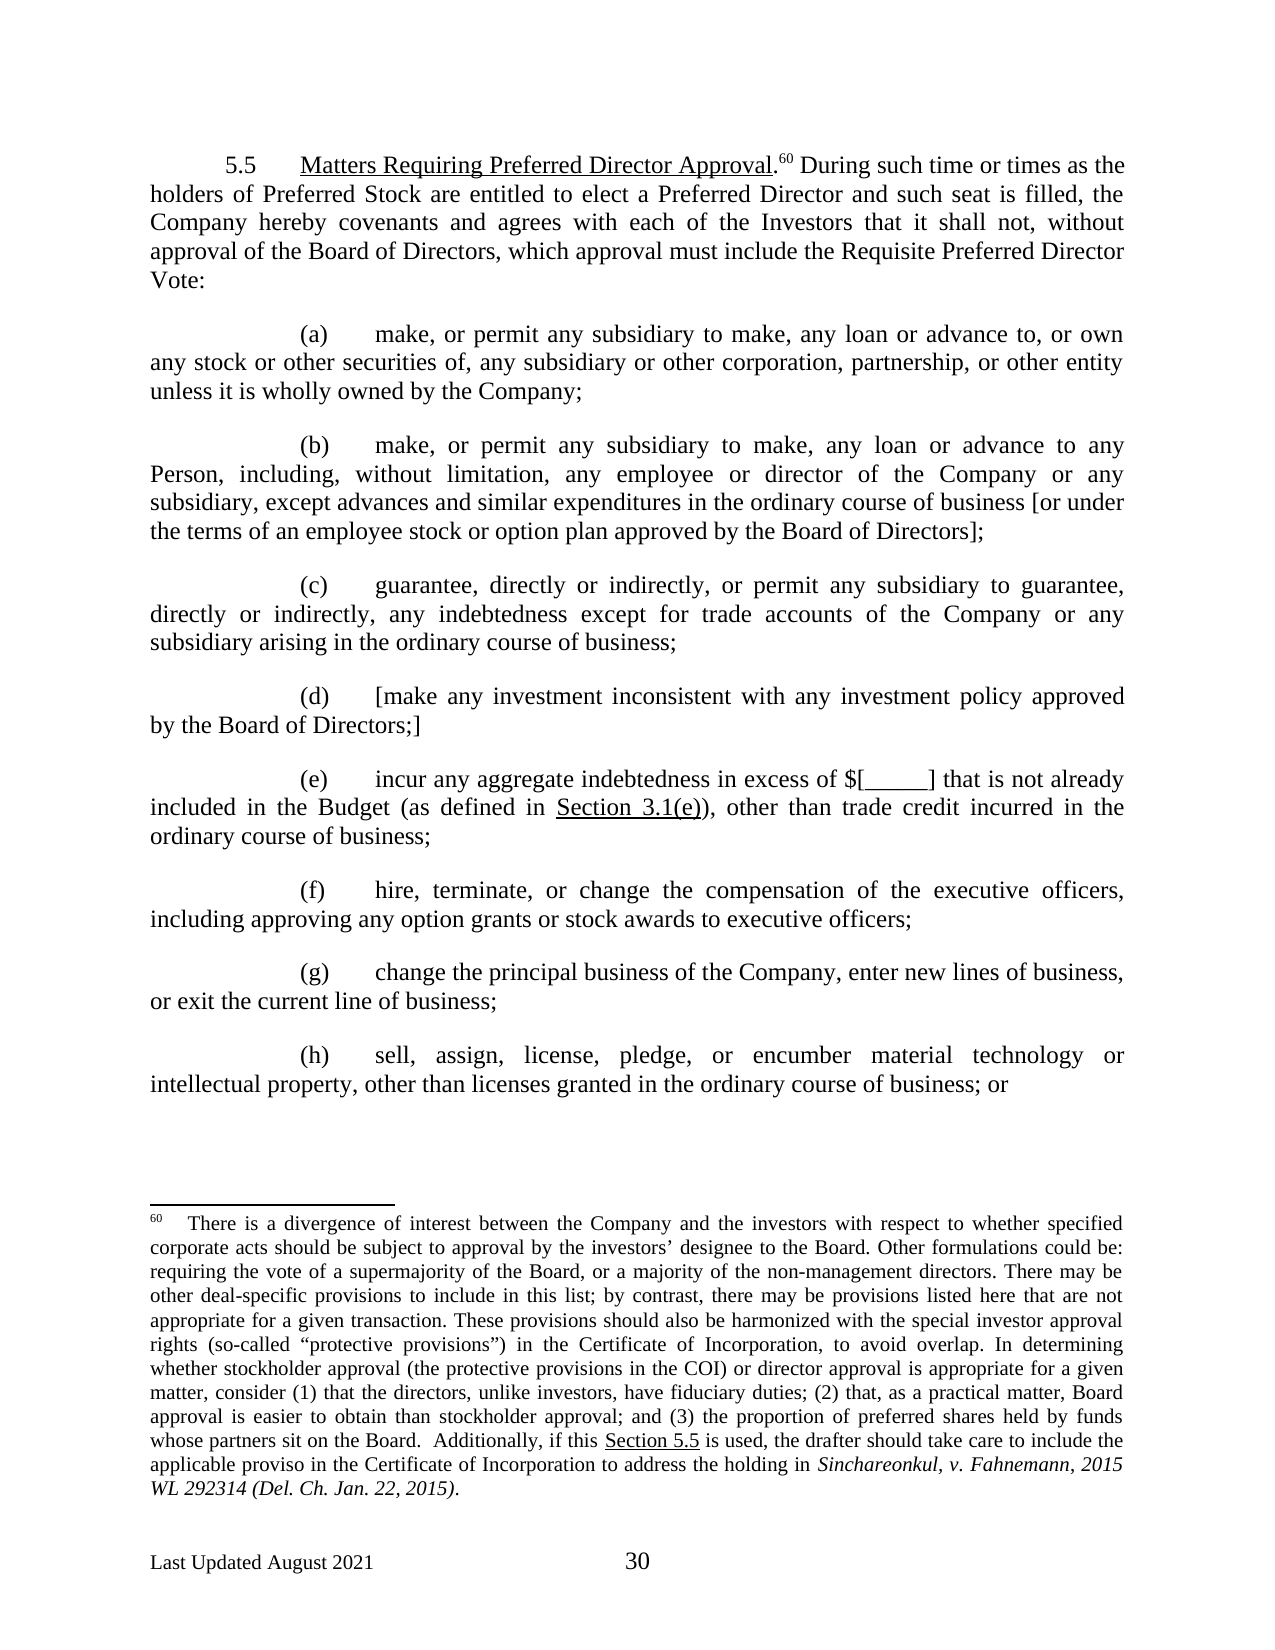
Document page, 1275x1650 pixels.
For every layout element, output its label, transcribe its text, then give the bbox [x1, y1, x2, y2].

subtitle make, or permit any subsidiary to make, any loan or advance to, or own any stock or other securities of, any subsidiary or other corporation, partnership, or other entity unless it is wholly owned by the Company; [150, 319, 1125, 405]
subtitle make, or permit any subsidiary to make, any loan or advance to any Person, including, without limitation, any employee or director of the Company or any subsidiary, except advances and similar expenditures in the ordinary course of business [or under the terms of an employee stock or option plan approved by the Board of Directors]; [150, 430, 1125, 545]
subtitle sell, assign, license, pledge, or encumber material technology or intellectual property, other than licenses granted in the ordinary course of business; or [150, 1040, 1125, 1097]
subtitle change the principal business of the Company, enter new lines of business, or exit the current line of business; [150, 957, 1125, 1015]
subtitle Matters Requiring Preferred Director Approval. During such time or times as the holders of Preferred Stock are entitled to elect a Preferred Director and such seat is filled, the Company hereby covenants and agrees with each of the Investors that it shall not, without approval of the Board of Directors, which approval must include the Requisite Preferred Director Vote: [150, 150, 1125, 294]
subtitle [make any investment inconsistent with any investment policy approved by the Board of Directors;] [150, 681, 1125, 739]
subtitle guarantee, directly or indirectly, or permit any subsidiary to guarantee, directly or indirectly, any indebtedness except for trade accounts of the Company or any subsidiary arising in the ordinary course of business; [150, 570, 1125, 656]
subtitle incur any aggregate indebtedness in excess of $[_____] that is not already included in the Budget (as defined in Section 3.1(e)), other than trade credit incurred in the ordinary course of business; [150, 764, 1125, 850]
subtitle hire, terminate, or change the compensation of the executive officers, including approving any option grants or stock awards to executive officers; [150, 875, 1125, 932]
